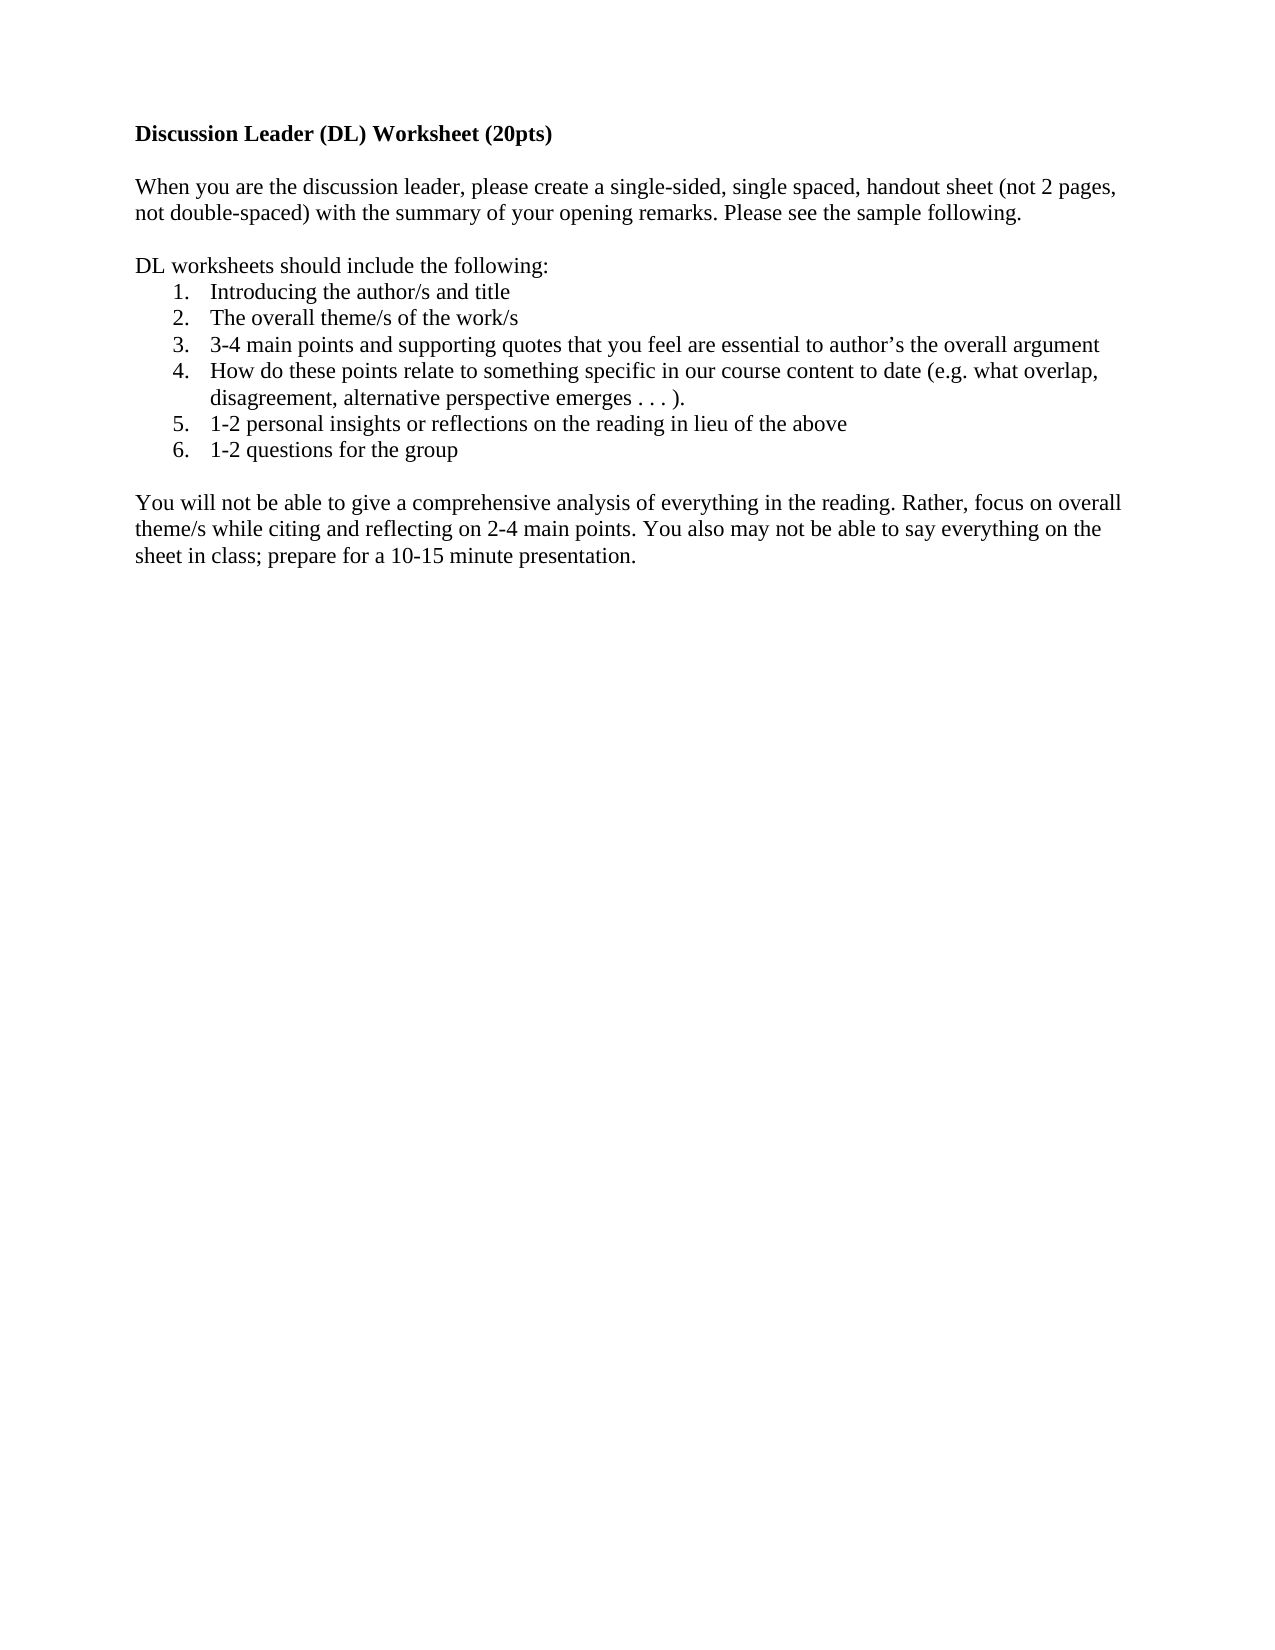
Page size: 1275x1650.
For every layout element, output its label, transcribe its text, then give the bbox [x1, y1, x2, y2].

list 1-2 questions for the group [172, 436, 1140, 463]
text Discussion Leader (DL) Worksheet (20pts) [135, 120, 1140, 146]
list The overall theme/s of the work/s [172, 304, 1140, 331]
text When you are the discussion leader, please create a single-sided, single spaced, handout sheet (not 2 pages, not double-spaced) with the summary of your opening remarks. Please see the sample following. [135, 173, 1140, 225]
list 1-2 personal insights or reflections on the reading in lieu of the above [172, 410, 1140, 436]
text DL worksheets should include the following: [135, 252, 1140, 278]
list 3-4 main points and supporting quotes that you feel are essential to author’s the overall argument [172, 331, 1140, 357]
list Introducing the author/s and title [172, 278, 1140, 304]
list How do these points relate to something specific in our course content to date (e.g. what overlap, disagreement, alternative perspective emerges . . . ). [172, 357, 1140, 410]
text You will not be able to give a comprehensive analysis of everything in the reading. Rather, focus on overall theme/s while citing and reflecting on 2-4 main points. You also may not be able to say everything on the sheet in class; prepare for a 10-15 minute presentation. [135, 489, 1140, 568]
